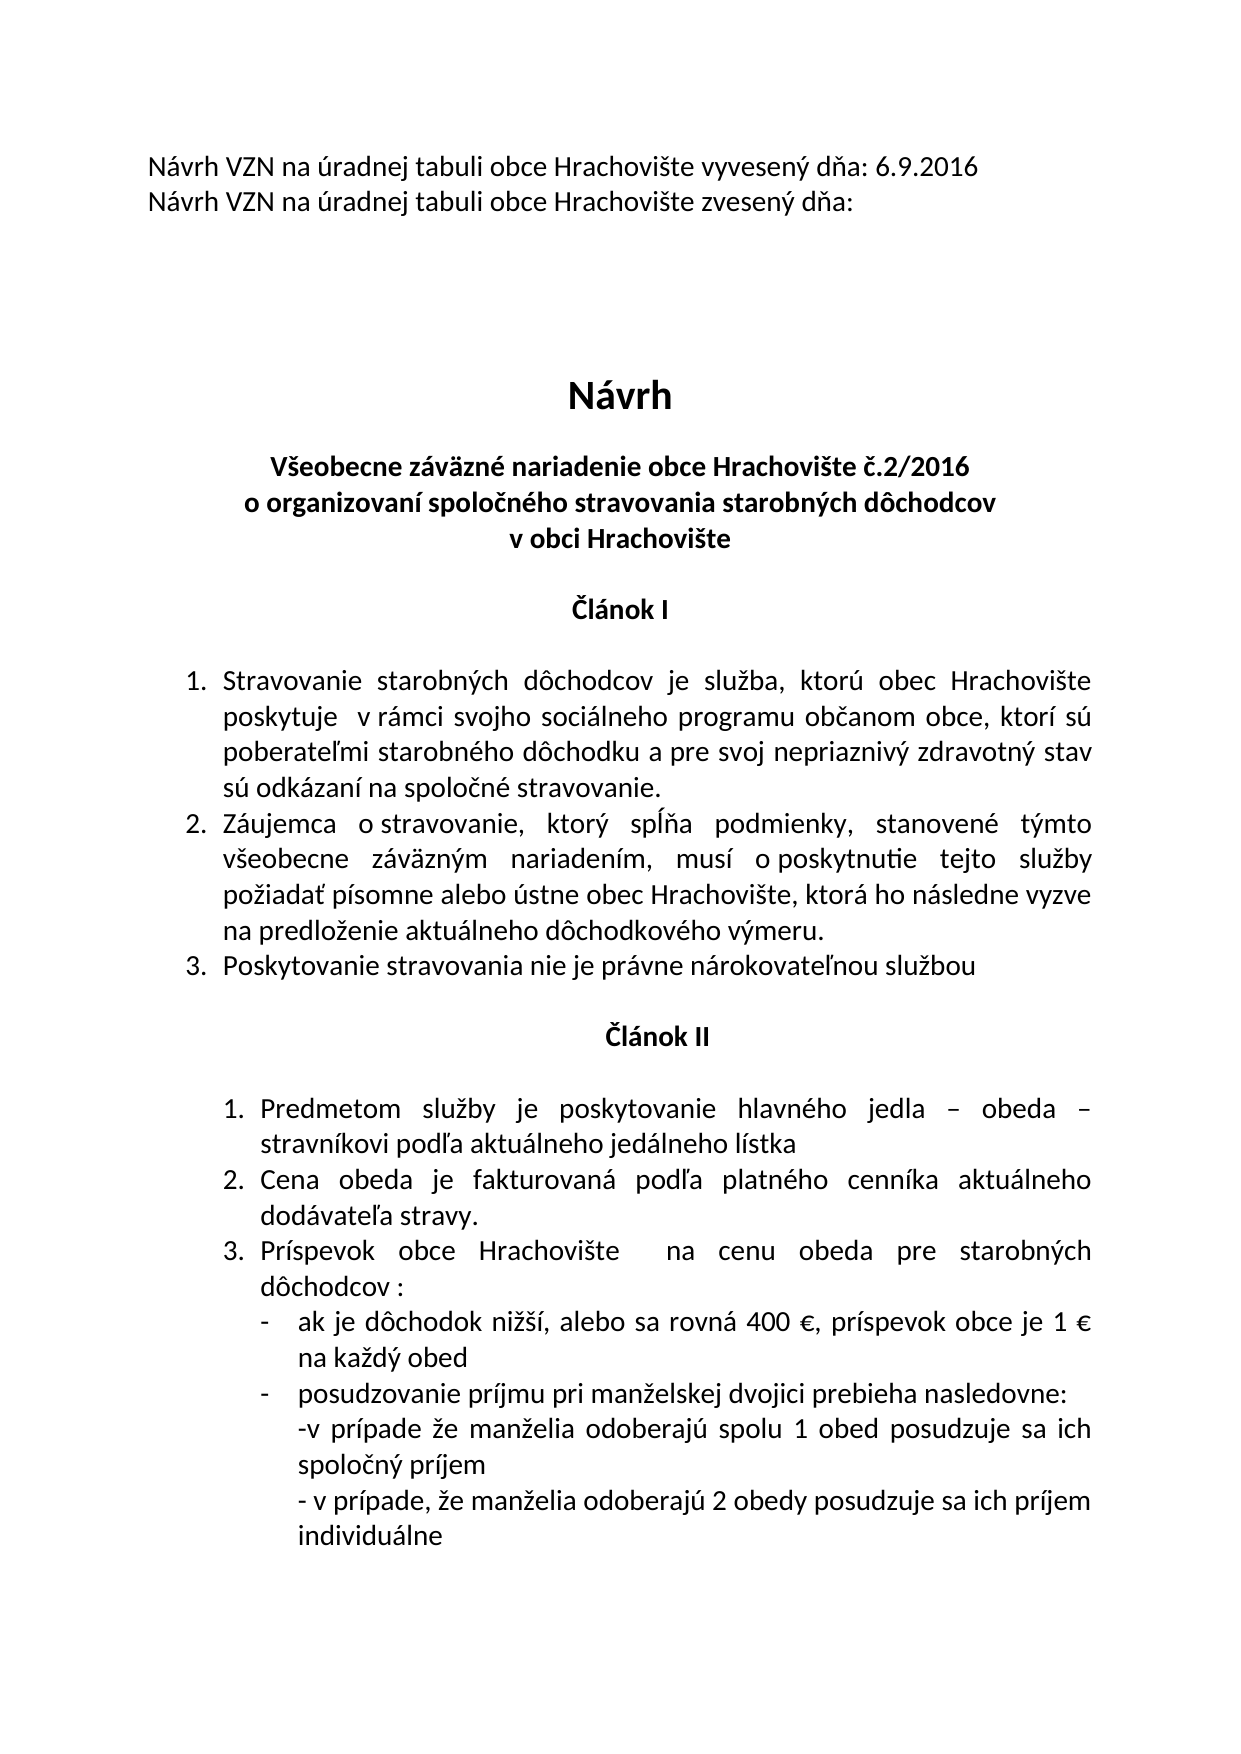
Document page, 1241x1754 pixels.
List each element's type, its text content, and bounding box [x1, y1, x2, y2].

text v obci Hrachovište [148, 520, 1093, 555]
list Cena obeda je fakturovaná podľa platného cenníka aktuálneho dodávateľa stravy. [223, 1161, 1093, 1232]
list Predmetom služby je poskytovanie hlavného jedla – obeda – stravníkovi podľa aktuálneho jedálneho lístka [223, 1090, 1093, 1161]
text Všeobecne záväzné nariadenie obce Hrachovište č.2/2016 [148, 448, 1093, 484]
list Poskytovanie stravovania nie je právne nárokovateľnou službou [185, 947, 1093, 983]
text Článok I [148, 591, 1093, 627]
list Stravovanie starobných dôchodcov je služba, ktorú obec Hrachovište poskytuje v rámci svojho sociálneho programu občanom obce, ktorí sú poberateľmi starobného dôchodku a pre svoj nepriaznivý zdravotný stav sú odkázaní na spoločné stravovanie. [185, 662, 1093, 805]
list posudzovanie príjmu pri manželskej dvojici prebieha nasledovne: [260, 1375, 1093, 1410]
list Príspevok obce Hrachovište na cenu obeda pre starobných dôchodcov : [223, 1232, 1093, 1303]
list -v prípade že manželia odoberajú spolu 1 obed posudzuje sa ich spoločný príjem [298, 1410, 1093, 1482]
text Návrh [148, 369, 1093, 420]
list Záujemca o stravovanie, ktorý spĺňa podmienky, stanovené týmto všeobecne záväzným nariadením, musí o poskytnutie tejto služby požiadať písomne alebo ústne obec Hrachovište, ktorá ho následne vyzve na predloženie aktuálneho dôchodkového výmeru. [185, 805, 1093, 947]
list Článok II [223, 1018, 1093, 1054]
text Návrh VZN na úradnej tabuli obce Hrachovište zvesený dňa: [148, 183, 1093, 254]
list ak je dôchodok nižší, alebo sa rovná 400 €, príspevok obce je 1 € na každý obed [260, 1303, 1093, 1375]
text o organizovaní spoločného stravovania starobných dôchodcov [148, 484, 1093, 520]
list - v prípade, že manželia odoberajú 2 obedy posudzuje sa ich príjem individuálne [298, 1482, 1093, 1553]
text Návrh VZN na úradnej tabuli obce Hrachovište vyvesený dňa: 6.9.2016 [148, 148, 1093, 183]
